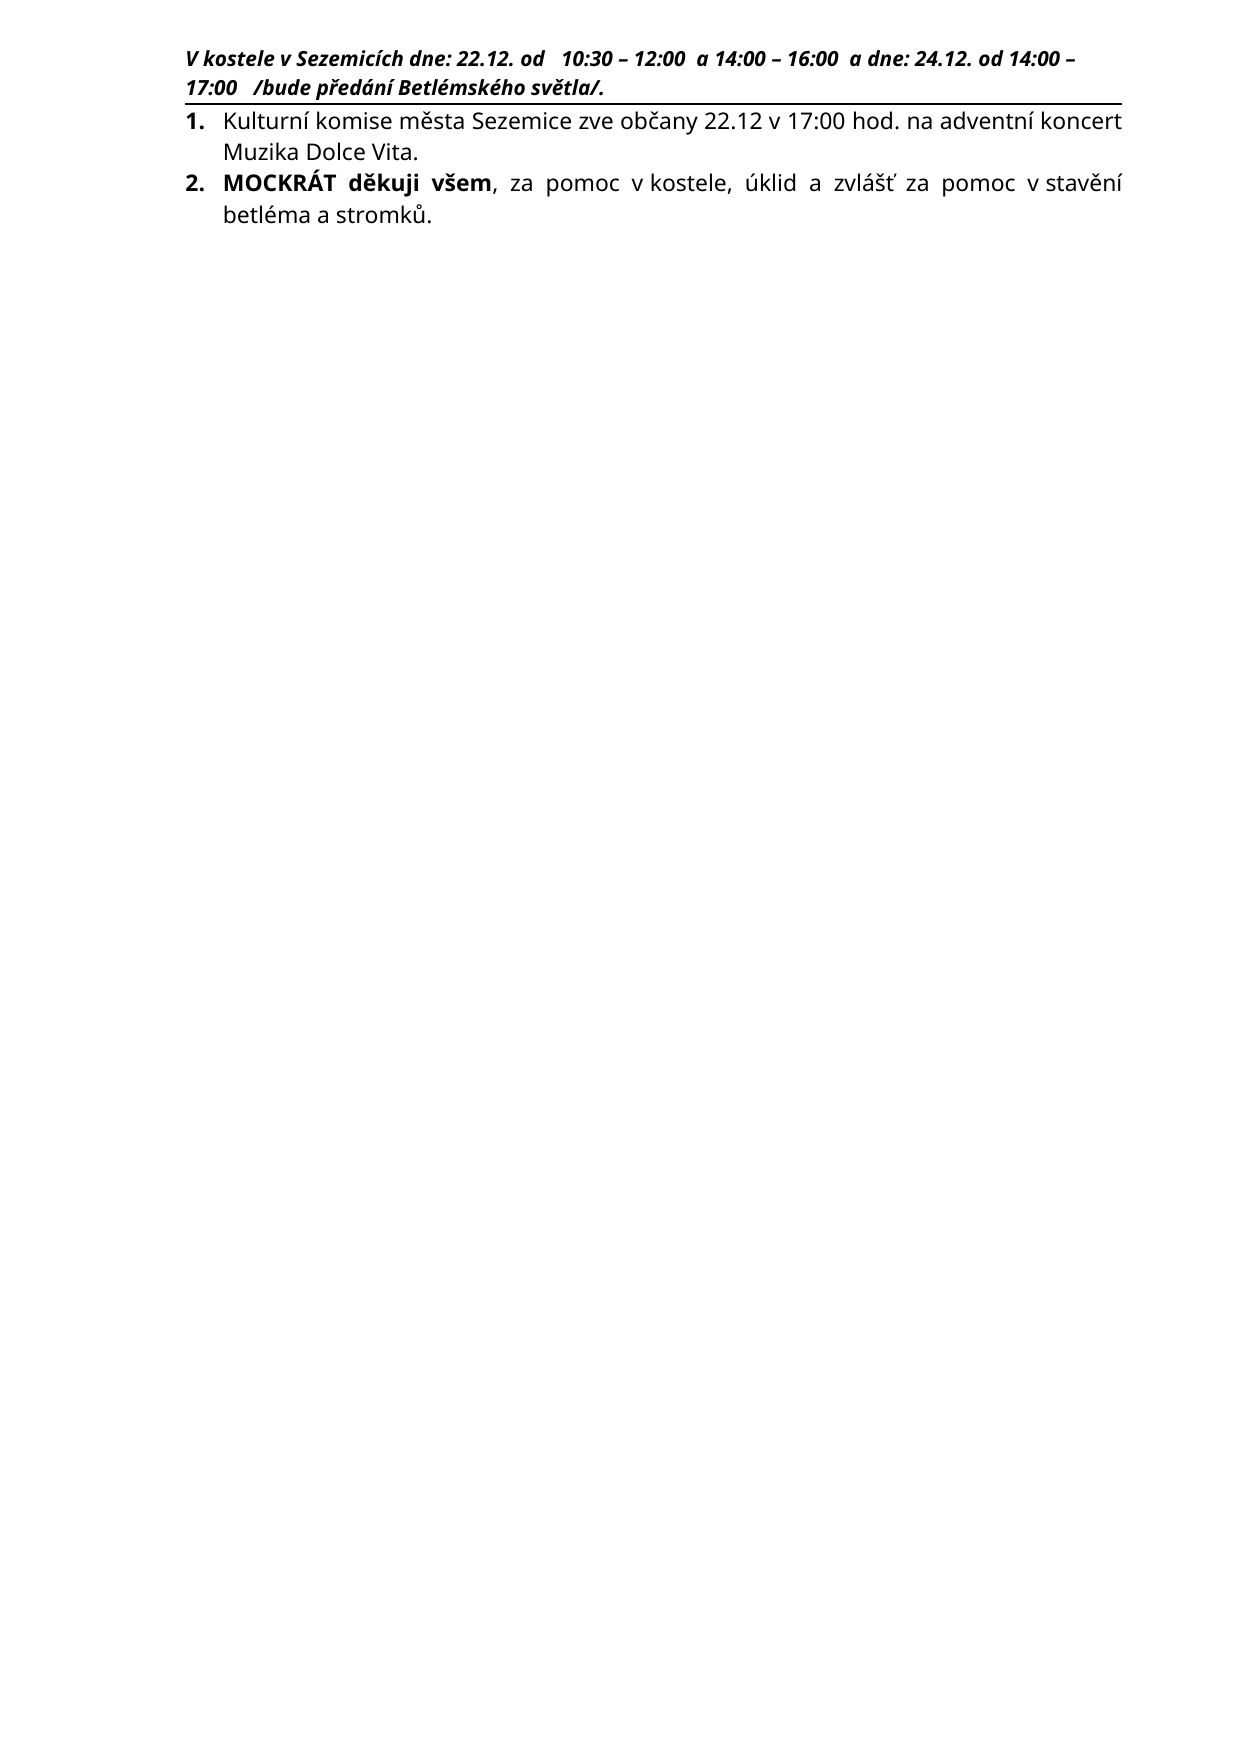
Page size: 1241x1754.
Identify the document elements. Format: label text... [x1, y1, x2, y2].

text V kostele v Sezemicích dne: 22.12. od 10:30 – 12:00 a 14:00 – 16:00 a dne: 24.12. od 14:00 – 17:00 /bude předání Betlémského světla/. [185, 44, 1122, 103]
list MOCKRÁT děkuji všem, za pomoc v kostele, úklid a zvlášť za pomoc v stavění betléma a stromků. [185, 167, 1122, 230]
list Kulturní komise města Sezemice zve občany 22.12 v 17:00 hod. na adventní koncert Muzika Dolce Vita. [185, 105, 1122, 167]
